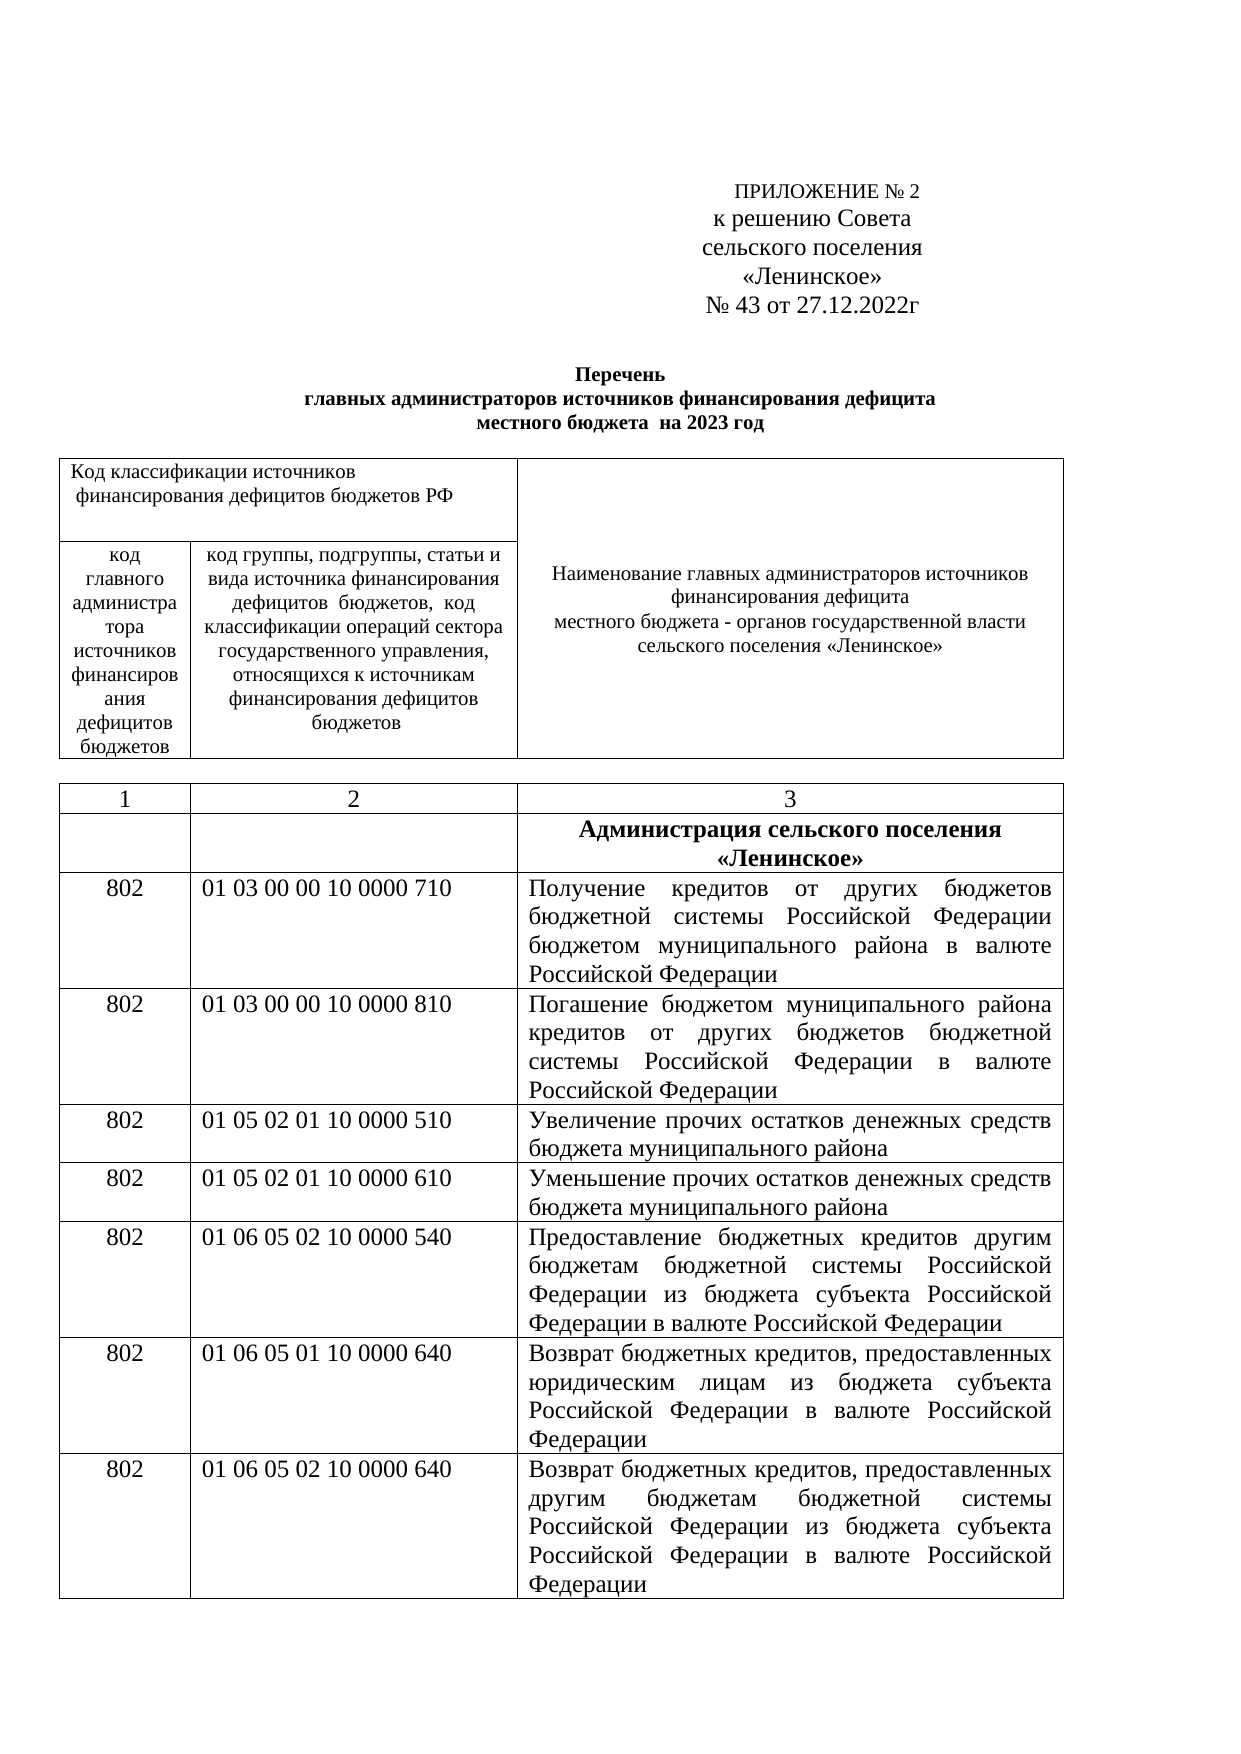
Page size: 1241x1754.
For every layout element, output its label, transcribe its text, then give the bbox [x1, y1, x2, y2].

table_cell Получение кредитов от других бюджетов бюджетной системы Российской Федерации бюджетом муниципального района в валюте Российской Федерации [518, 873, 1063, 988]
table_cell 802 [60, 1163, 190, 1221]
table_cell [60, 814, 190, 872]
text главных администраторов источников финансирования дефицита [59, 386, 1181, 410]
table_cell [191, 814, 517, 872]
table_header 1 [60, 784, 190, 813]
table_cell Уменьшение прочих остатков денежных средств бюджета муниципального района [518, 1163, 1063, 1221]
table_cell 01 06 05 02 10 0000 640 [191, 1454, 517, 1598]
table_cell код группы, подгруппы, статьи и вида источника финансирования дефицитов бюджетов, код классификации операций сектора государственного управления, относящихся к источникам финансирования дефицитов бюджетов [191, 542, 517, 758]
table_header Наименование главных администраторов источников финансирования дефицита местного бюджета - органов государственной власти сельского поселения «Ленинское» [518, 459, 1063, 758]
table_cell 01 06 05 02 10 0000 540 [191, 1222, 517, 1337]
table_cell 01 05 02 01 10 0000 510 [191, 1105, 517, 1162]
table_cell Возврат бюджетных кредитов, предоставленных другим бюджетам бюджетной системы Российской Федерации из бюджета субъекта Российской Федерации в валюте Российской Федерации [518, 1454, 1063, 1598]
table_header Код классификации источников финансирования дефицитов бюджетов РФ [60, 459, 517, 541]
table_cell 802 [60, 989, 190, 1104]
table_cell 802 [60, 1222, 190, 1337]
table_cell 01 03 00 00 10 0000 810 [191, 989, 517, 1104]
table_cell Возврат бюджетных кредитов, предоставленных юридическим лицам из бюджета субъекта Российской Федерации в валюте Российской Федерации [518, 1338, 1063, 1453]
table_cell Предоставление бюджетных кредитов другим бюджетам бюджетной системы Российской Федерации из бюджета субъекта Российской Федерации в валюте Российской Федерации [518, 1222, 1063, 1337]
table_cell 802 [60, 1338, 190, 1453]
table_header ПРИЛОЖЕНИЕ № 2 к решению Совета сельского поселения «Ленинское» № 43 от 27.12.2022г [591, 179, 1034, 342]
text местного бюджета на 2023 год [59, 410, 1181, 434]
table_cell Увеличение прочих остатков денежных средств бюджета муниципального района [518, 1105, 1063, 1162]
table_cell 01 03 00 00 10 0000 710 [191, 873, 517, 988]
table_header 3 [518, 784, 1063, 813]
table_header 2 [191, 784, 517, 813]
table_cell 01 05 02 01 10 0000 610 [191, 1163, 517, 1221]
table_cell Администрация сельского поселения «Ленинское» [518, 814, 1063, 872]
table_cell 01 06 05 01 10 0000 640 [191, 1338, 517, 1453]
text Перечень [59, 362, 1181, 386]
table_cell 802 [60, 1454, 190, 1598]
table_cell 802 [60, 1105, 190, 1162]
table_cell Погашение бюджетом муниципального района кредитов от других бюджетов бюджетной системы Российской Федерации в валюте Российской Федерации [518, 989, 1063, 1104]
table_cell код главного администратора источников финансирования дефицитов бюджетов [60, 542, 190, 758]
table_cell 802 [60, 873, 190, 988]
